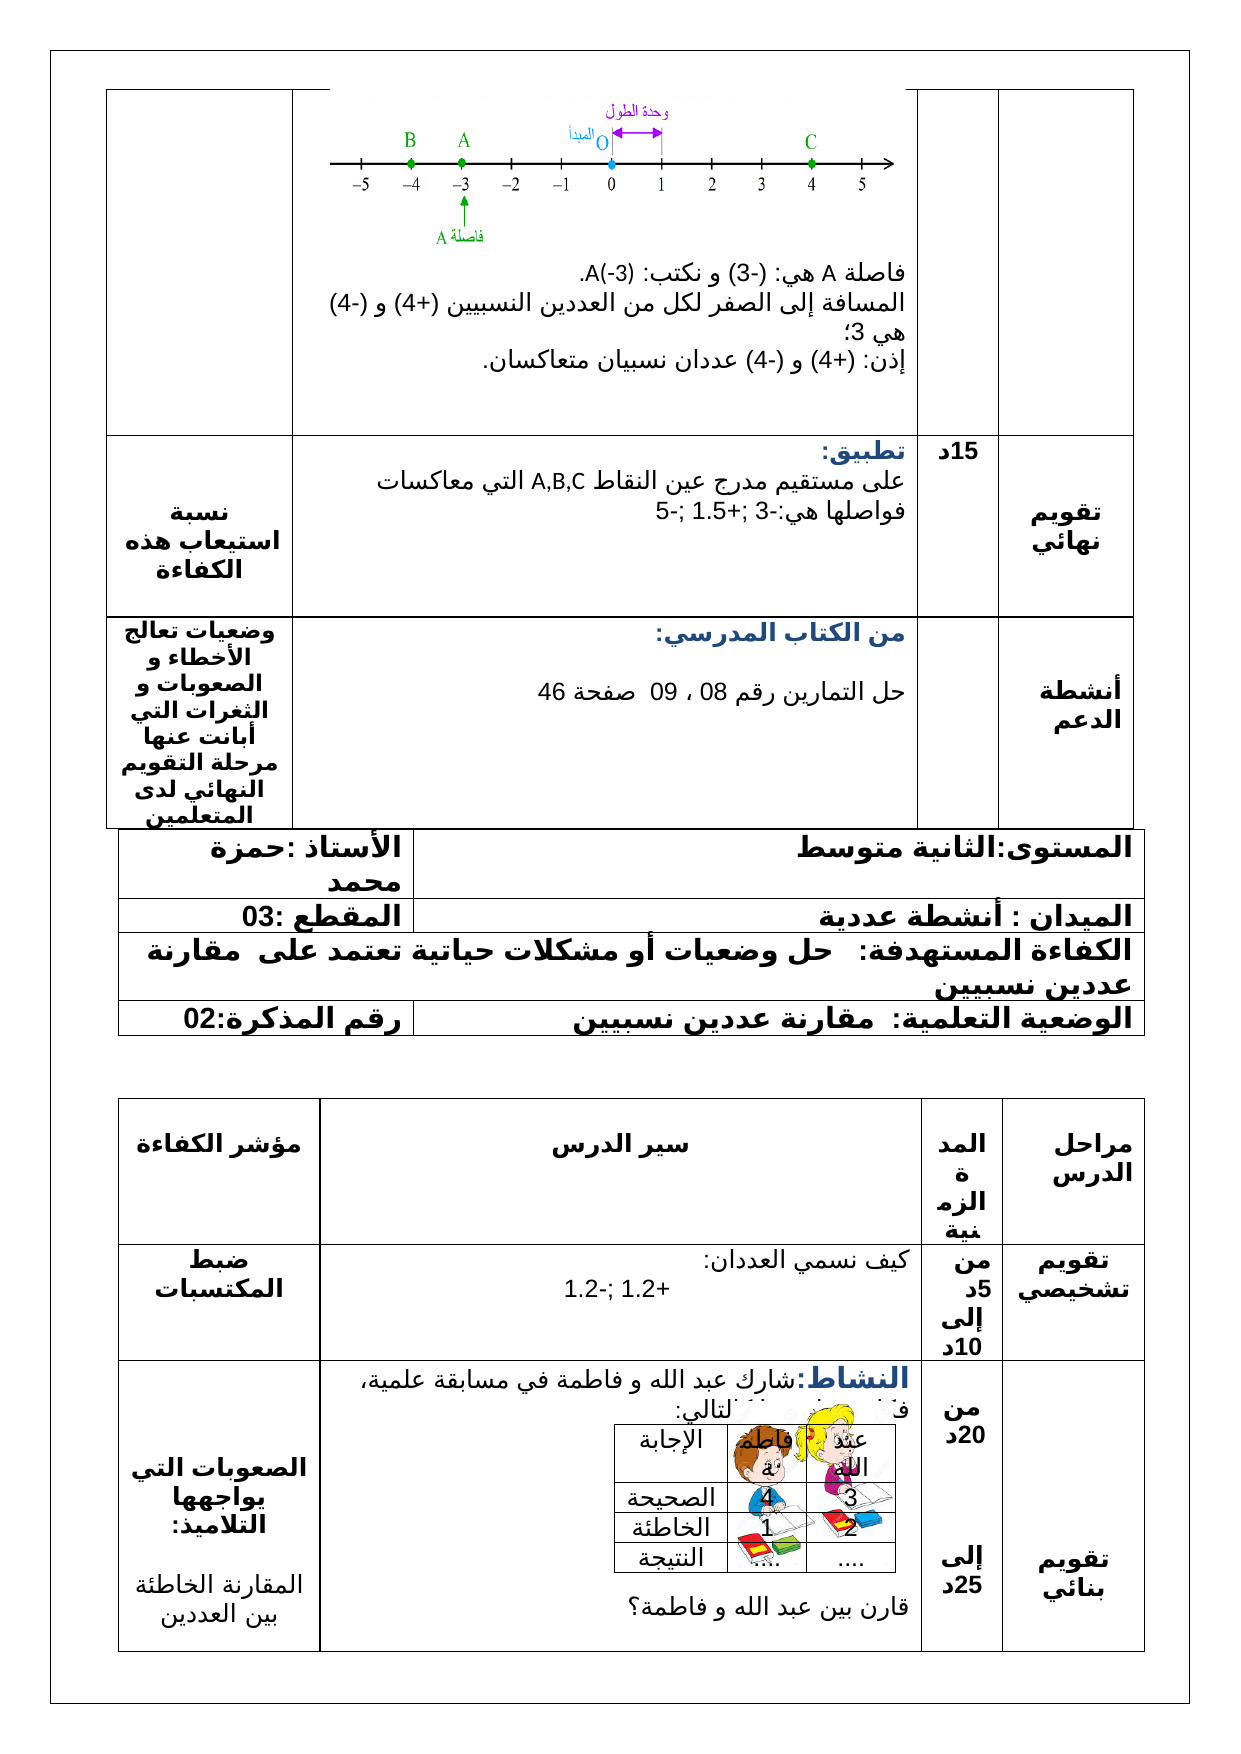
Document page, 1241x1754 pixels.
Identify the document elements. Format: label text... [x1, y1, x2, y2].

table_cell رقم المذكرة:02 [119, 1001, 413, 1035]
picture [731, 1483, 806, 1512]
table_cell الكفاءة المستهدفة: حل وضعيات أو مشكلات حياتية تعتمد على مقارنة عددين نسبيين [119, 933, 1144, 1000]
table_header سير الدرس [321, 1099, 921, 1244]
table_cell ضبط المكتسبات [119, 1245, 319, 1360]
table_cell الوضعية التعلمية: مقارنة عددين نسبيين [414, 1001, 1144, 1035]
table_cell من20د إلى25د [922, 1361, 1002, 1651]
table_cell وضعيات تعالج الأخطاء و الصعوبات و الثغرات التي أبانت عنها مرحلة التقويم النهائي لدى المتعلمين [107, 618, 292, 828]
picture [731, 1425, 806, 1482]
table_cell الميدان : أنشطة عددية [414, 899, 1144, 932]
table_cell نسبة استيعاب هذه الكفاءة [107, 436, 292, 616]
picture [807, 1483, 894, 1512]
picture [807, 1543, 894, 1565]
table_cell تقويم تشخيصي [1003, 1245, 1144, 1360]
table_cell 15د [918, 436, 998, 616]
table_cell تقويم بنائي [1003, 1361, 1144, 1651]
table_cell كيف نسمي العددان: +1.2 ;-1.2 [321, 1245, 921, 1360]
table_cell من الكتاب المدرسي: حل التمارين رقم 08 ، 09 صفحة 46 [293, 618, 917, 828]
picture [763, 1492, 769, 1500]
table_cell المقطع :03 [119, 899, 413, 932]
table_cell تقويم نهائي [999, 436, 1133, 616]
table_cell تطبيق: على مستقيم مدرج عين النقاط A,B,C التي معاكسات فواصلها هي:-3 ;+1.5 ;-5 [293, 436, 917, 616]
table_header الأستاذ :حمزة محمد [119, 830, 413, 897]
picture [731, 1401, 894, 1424]
picture [731, 1543, 806, 1565]
table_header مؤشر الكفاءة [119, 1099, 319, 1244]
table_cell من5د إلى10د [922, 1245, 1002, 1360]
picture [807, 1513, 894, 1542]
table_header المستوى:الثانية متوسط [414, 830, 1144, 897]
picture [731, 1513, 806, 1542]
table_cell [119, 1361, 319, 1651]
table_header مراحل الدرس [1003, 1099, 1144, 1244]
table_cell النشاط:شارك عبد الله و فاطمة في مسابقة علمية، فكانت نتائجهما كالتالي: قارن بين عبد الله و فاطمة؟ [321, 1361, 921, 1651]
table_cell [918, 618, 998, 828]
picture [329, 89, 906, 258]
table_cell 5د [918, 90, 998, 435]
table_header المدة الزمنية [922, 1099, 1002, 1244]
table_cell أنشطة الدعم [999, 618, 1133, 828]
picture [807, 1425, 894, 1482]
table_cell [293, 90, 917, 435]
